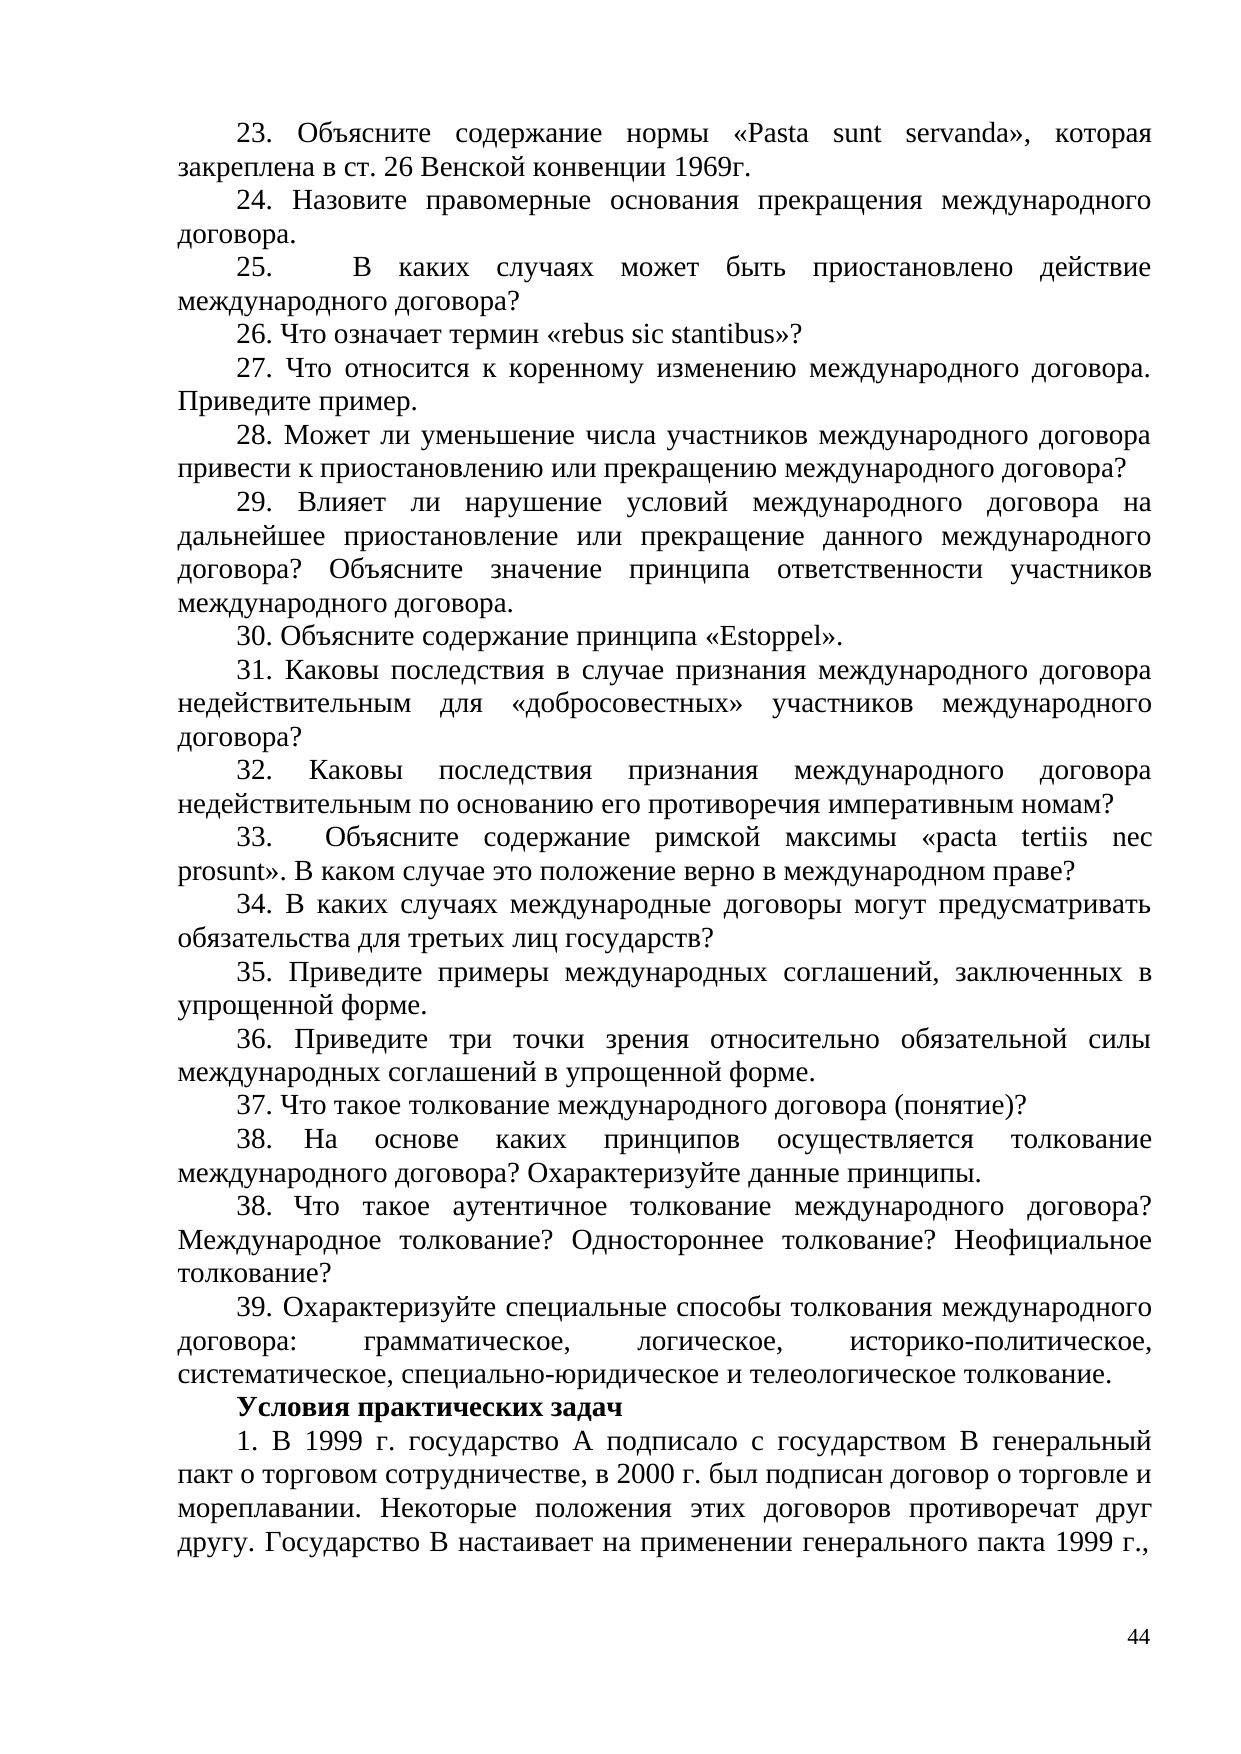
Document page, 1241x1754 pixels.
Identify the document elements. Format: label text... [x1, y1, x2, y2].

list Назовите правомерные основания прекращения международного договора. [177, 182, 1151, 249]
list Объясните содержание римской максимы «pacta tertiis nec prosunt». В каком случае это положение верно в международном праве? [177, 819, 1152, 887]
list Приведите примеры международных соглашений, заключенных в упрощенной форме. [177, 954, 1152, 1021]
list Что означает термин «rebus sic stantibus»? [236, 317, 1182, 350]
list Приведите три точки зрения относительно обязательной силы международных соглашений в упрощенной форме. [177, 1021, 1151, 1088]
list На основе каких принципов осуществляется толкование международного договора? Охарактеризуйте данные принципы. [177, 1121, 1152, 1188]
list Объясните содержание принципа «Estoppel». [236, 618, 1182, 652]
list Что такое толкование международного договора (понятие)? [236, 1088, 1182, 1121]
list Объясните содержание нормы «Pasta sunt servanda», которая закреплена в ст. 26 Венской конвенции 1969г. [177, 115, 1152, 182]
list Может ли уменьшение числа участников международного договора привести к приостановлению или прекращению международного договора? [177, 417, 1151, 484]
list Что такое аутентичное толкование международного договора? Международное толкование? Одностороннее толкование? Неофициальное толкование? [177, 1188, 1152, 1289]
list Охарактеризуйте специальные способы толкования международного договора: грамматическое, логическое, историко-политическое, систематическое, специально-юридическое и телеологическое толкование. [177, 1289, 1152, 1390]
list В каких случаях международные договоры могут предусматривать обязательства для третьих лиц государств? [177, 887, 1152, 954]
list Влияет ли нарушение условий международного договора на дальнейшее приостановление или прекращение данного международного договора? Объясните значение принципа ответственности участников международного договора. [177, 484, 1152, 618]
list В каких случаях может быть приостановлено действие международного договора? [177, 249, 1152, 317]
subtitle Условия практических задач [236, 1390, 1182, 1423]
list Каковы последствия признания международного договора недействительным по основанию его противоречия императивным номам? [177, 752, 1152, 819]
list В 1999 г. государство А подписало с государством В генеральный пакт о торговом сотрудничестве, в 2000 г. был подписан договор о торговле и мореплавании. Некоторые положения этих договоров противоречат друг другу. Государство В настаивает на применении генерального пакта 1999 г., [177, 1423, 1152, 1557]
list Каковы последствия в случае признания международного договора недействительным для «добросовестных» участников международного договора? [177, 652, 1152, 752]
list Что относится к коренному изменению международного договора. Приведите пример. [177, 350, 1151, 417]
